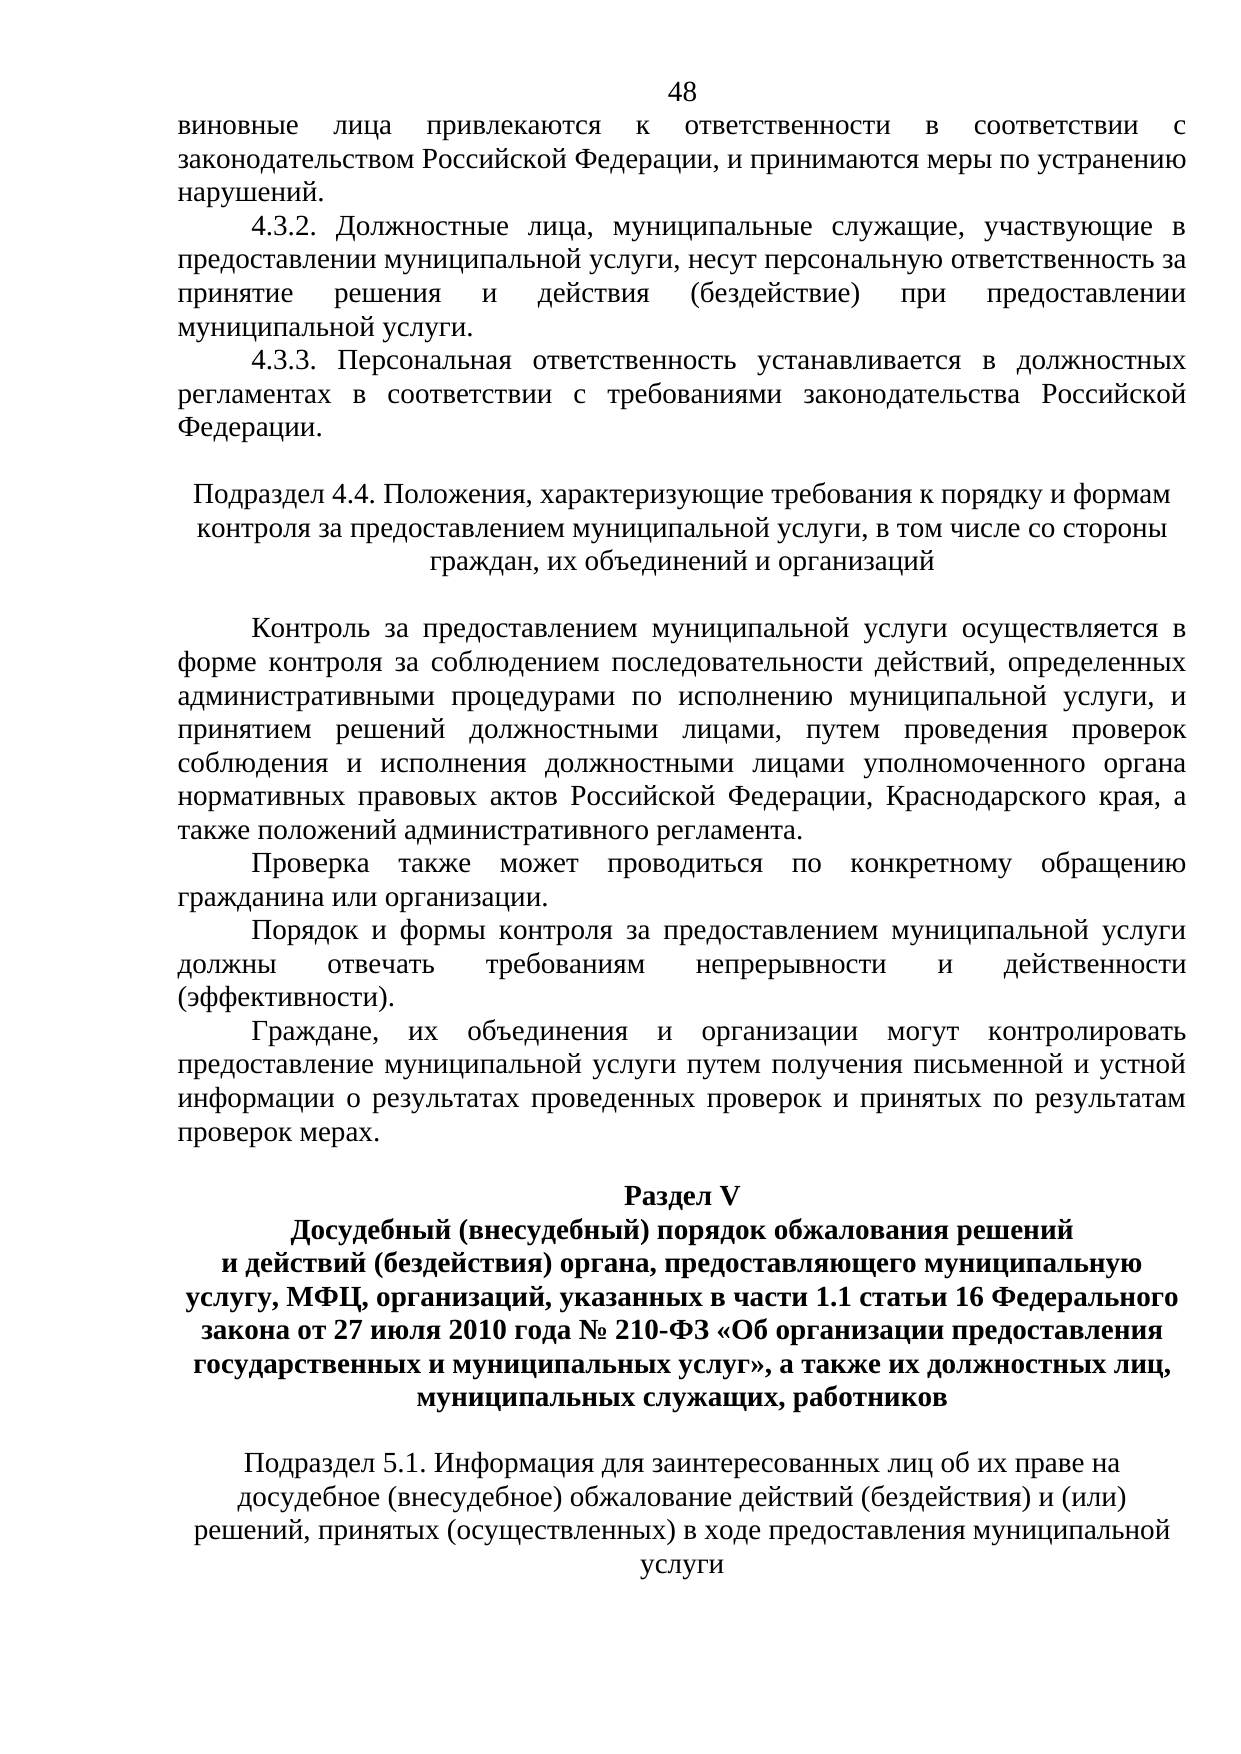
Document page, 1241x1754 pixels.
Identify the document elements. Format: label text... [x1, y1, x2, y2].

text 4.3.2. Должностные лица, муниципальные служащие, участвующие в предоставлении муниципальной услуги, несут персональную ответственность за принятие решения и действия (бездействие) при предоставлении муниципальной услуги. [177, 208, 1187, 342]
text Порядок и формы контроля за предоставлением муниципальной услуги должны отвечать требованиям непрерывности и действенности (эффективности). [177, 912, 1187, 1013]
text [177, 107, 1187, 208]
text Подраздел 4.4. Положения, характеризующие требования к порядку и формам контроля за предоставлением муниципальной услуги, в том числе со стороны граждан, их объединений и организаций [177, 476, 1187, 577]
text Досудебный (внесудебный) порядок обжалования решений [177, 1212, 1187, 1245]
text Контроль за предоставлением муниципальной услуги осуществляется в форме контроля за соблюдением последовательности действий, определенных административными процедурами по исполнению муниципальной услуги, и принятием решений должностными лицами, путем проведения проверок соблюдения и исполнения должностными лицами уполномоченного органа нормативных правовых актов Российской Федерации, Краснодарского края, а также положений административного регламента. [177, 611, 1187, 845]
text Раздел V [177, 1179, 1187, 1212]
text Подраздел 5.1. Информация для заинтересованных лиц об их праве на досудебное (внесудебное) обжалование действий (бездействия) и (или) решений, принятых (осуществленных) в ходе предоставления муниципальной услуги [177, 1445, 1187, 1579]
text и действий (бездействия) органа, предоставляющего муниципальную услугу, МФЦ, организаций, указанных в части 1.1 статьи 16 Федерального закона от 27 июля 2010 года № 210-ФЗ «Об организации предоставления государственных и муниципальных услуг», а также их должностных лиц, [177, 1245, 1187, 1379]
text Проверка также может проводиться по конкретному обращению гражданина или организации. [177, 845, 1187, 912]
text 4.3.3. Персональная ответственность устанавливается в должностных регламентах в соответствии с требованиями законодательства Российской Федерации. [177, 342, 1187, 443]
text Граждане, их объединения и организации могут контролировать предоставление муниципальной услуги путем получения письменной и устной информации о результатах проведенных проверок и принятых по результатам проверок мерах. [177, 1013, 1187, 1147]
text муниципальных служащих, работников [177, 1379, 1187, 1413]
